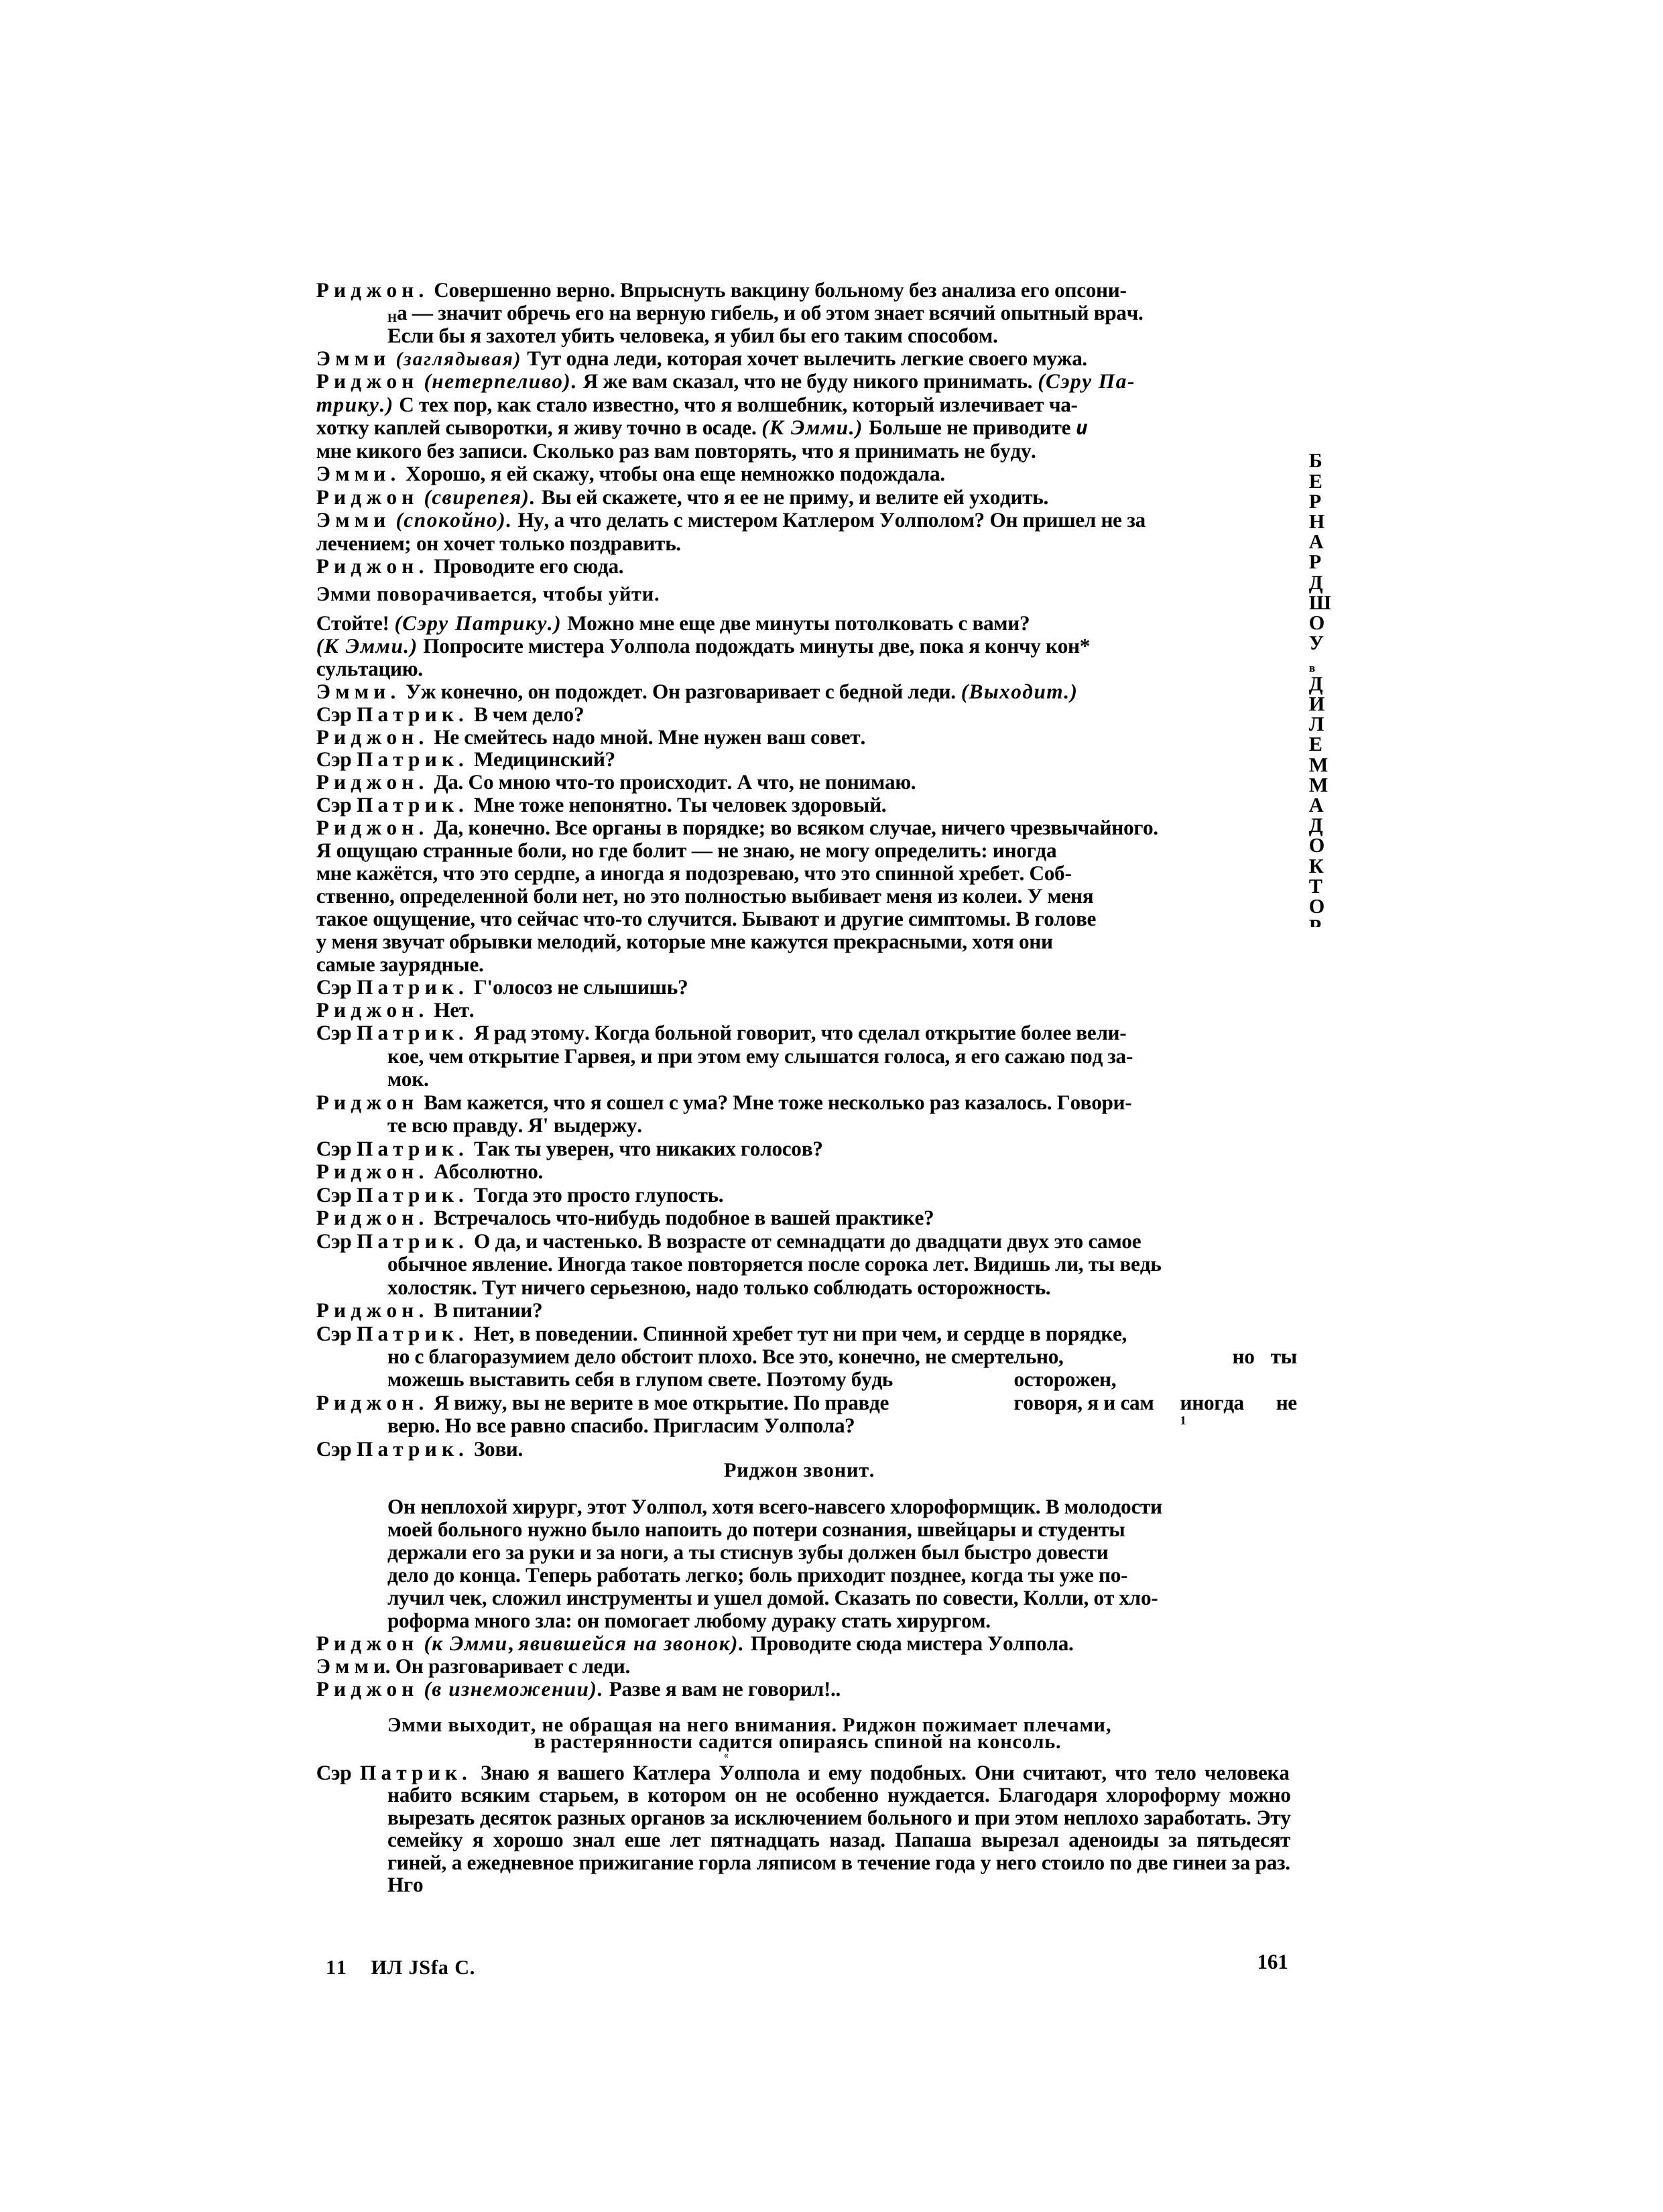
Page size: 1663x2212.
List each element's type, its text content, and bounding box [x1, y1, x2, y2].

text Сэр Патрик. Г'олосоз не слышишь? [316, 976, 1295, 999]
text Риджон. Абсолютно. [316, 1160, 1295, 1184]
text Сэр Патрик. Тогда это просто глупость. [316, 1184, 1295, 1207]
text (К Эмми.) Попросите мистера Уолпола подождать минуты две, пока я кончу кон* сультацию. [316, 635, 1295, 680]
text Сэр Патрик. Медицинский? [316, 749, 1295, 772]
text Сэр Патрик. В чем дело? [316, 703, 1295, 726]
text 11 ИЛ JSfa С. [326, 1958, 475, 1978]
text Риджон (нетерпеливо). Я же вам сказал, что не буду никого принимать. (Сэру Па- трику.) С тех пор, как стало известно, что я волшебник, который излечивает ча- хотку каплей сыворотки, я живу точно в осаде. (К Эмми.) Больше не приводите и [316, 370, 1337, 440]
text Риджон. Совершенно верно. Впрыснуть вакцину больному без анализа его опсони- На — значит обречь его на верную гибель, и об этом знает всячий опытный врач. Если бы я захотел убить человека, я убил бы его таким способом. [316, 279, 1291, 347]
text верю. Но все равно спасибо. Пригласим Уолпола? 1 [387, 1414, 1295, 1438]
text Эмми. Уж конечно, он подождет. Он разговаривает с бедной леди. (Выходит.) [316, 680, 1295, 703]
text Риджон. Я вижу, вы не верите в мое открытие. По правде говоря, я и сам иногда не [316, 1392, 1295, 1414]
text Э м м и. Он разговаривает с леди. [316, 1655, 1295, 1678]
text 161 [1257, 1953, 1288, 1973]
text Риджон. Проводите его сюда. [316, 555, 1295, 578]
text Эмми выходит, не обращая на него внимания. Риджон пожимает плечами, в растерянности садится опираясь спиной на консоль. [387, 1718, 1221, 1752]
text Эмми (спокойно). Ну, а что делать с мистером Катлером Уолполом? Он пришел не за лечением; он хочет только поздравить. [316, 509, 1295, 555]
text Риджон. Встречалось что-нибудь подобное в вашей практике? [316, 1207, 1295, 1229]
text Эмми (заглядывая) Тут одна леди, которая хочет вылечить легкие своего мужа. [316, 347, 1332, 370]
text Риджон (в изнеможении). Разве я вам не говорил!.. [316, 1678, 1295, 1701]
text Риджон. Не смейтесь надо мной. Мне нужен ваш совет. [316, 726, 1295, 749]
text Сэр Патрик. Я рад этому. Когда больной говорит, что сделал открытие более вели- кое, чем открытие Гарвея, и при этом ему слышатся голоса, я его сажаю под за- мок. [316, 1022, 1291, 1091]
text можешь выставить себя в глупом свете. Поэтому будь осторожен, [387, 1368, 1295, 1392]
text Риджон. Да. Со мною что-то происходит. А что, не понимаю. [316, 772, 1295, 794]
text Эмми поворачивается, чтобы уйти. [316, 585, 1295, 605]
text Сэр Патрик. Знаю я вашего Катлера Уолпола и ему подобных. Они считают, что тело человека набито всяким старьем, в котором он не особенно нуждается. Благодаря хлороформу можно вырезать десяток разных органов за исключением больного и при этом неплохо заработать. Эту семейку я хорошо знал еше лет пятнадцать назад. Папаша вырезал аденоиды за пятьдесят гиней, а ежедневное прижигание горла ляписом в течение года у него стоило по две гинеи за раз. Нго [316, 1762, 1291, 1897]
text Он неплохой хирург, этот Уолпол, хотя всего-навсего хлороформщик. В молодости моей больного нужно было напоить до потери сознания, швейцары и студенты держали его за руки и за ноги, а ты стиснув зубы должен был быстро довести дело до конца. Теперь работать легко; боль приходит позднее, когда ты уже по- лучил чек, сложил инструменты и ушел домой. Сказать по совести, Колли, от хло- роформа много зла: он помогает любому дураку стать хирургом. [387, 1496, 1291, 1632]
text Эмми. Хорошо, я ей скажу, чтобы она еще немножко подождала. [316, 463, 1295, 486]
text Сэр Патрик. Мне тоже непонятно. Ты человек здоровый. [316, 794, 1295, 817]
text Риджон. В питании? [316, 1299, 1295, 1322]
text Сэр Патрик. О да, и частенько. В возрасте от семнадцати до двадцати двух это самое обычное явление. Иногда такое повторяется после сорока лет. Видишь ли, ты ведь холостяк. Тут ничего серьезною, надо только соблюдать осторожность. [316, 1229, 1291, 1299]
text Риджон. Нет. [316, 999, 1295, 1022]
text Риджон звонит. [724, 1461, 1351, 1481]
text мне кикого без записи. Сколько раз вам повторять, что я принимать не буду. [316, 440, 1337, 463]
text Я ощущаю странные боли, но где болит — не знаю, не могу определить: иногда мне кажётся, что это сердпе, а иногда я подозреваю, что это спинной хребет. Соб- ственно, определенной боли нет, но это полностью выбивает меня из колеи. У меня такое ощущение, что сейчас что-то случится. Бывают и другие симптомы. В голове у меня звучат обрывки мелодий, которые мне кажутся прекрасными, хотя они самые заурядные. [316, 840, 1295, 976]
text Риджон (к Эмми, явившейся на звонок). Проводите сюда мистера Уолпола. [316, 1632, 1295, 1655]
text Сэр Патрик. Зови. [316, 1438, 1295, 1461]
text Сэр Патрик. Так ты уверен, что никаких голосов? [316, 1138, 1295, 1160]
text Риджон. Да, конечно. Все органы в порядке; во всяком случае, ничего чрезвычайного. [316, 817, 1295, 840]
text БЕРНАРД ШОУ в ДИЛЕММА ДОКТОРА [1309, 452, 1332, 926]
text Сэр Патрик. Нет, в поведении. Спинной хребет тут ни при чем, и сердце в порядке, но с благоразумием дело обстоит плохо. Все это, конечно, не смертельно, но ты [316, 1322, 1291, 1368]
text Риджон Вам кажется, что я сошел с ума? Мне тоже несколько раз казалось. Говори- те всю правду. Я' выдержу. [316, 1091, 1291, 1138]
text Стойте! (Сэру Патрику.) Можно мне еще две минуты потолковать с вами? [316, 612, 1295, 635]
text Риджон (свирепея). Вы ей скажете, что я ее не приму, и велите ей уходить. [316, 486, 1295, 509]
